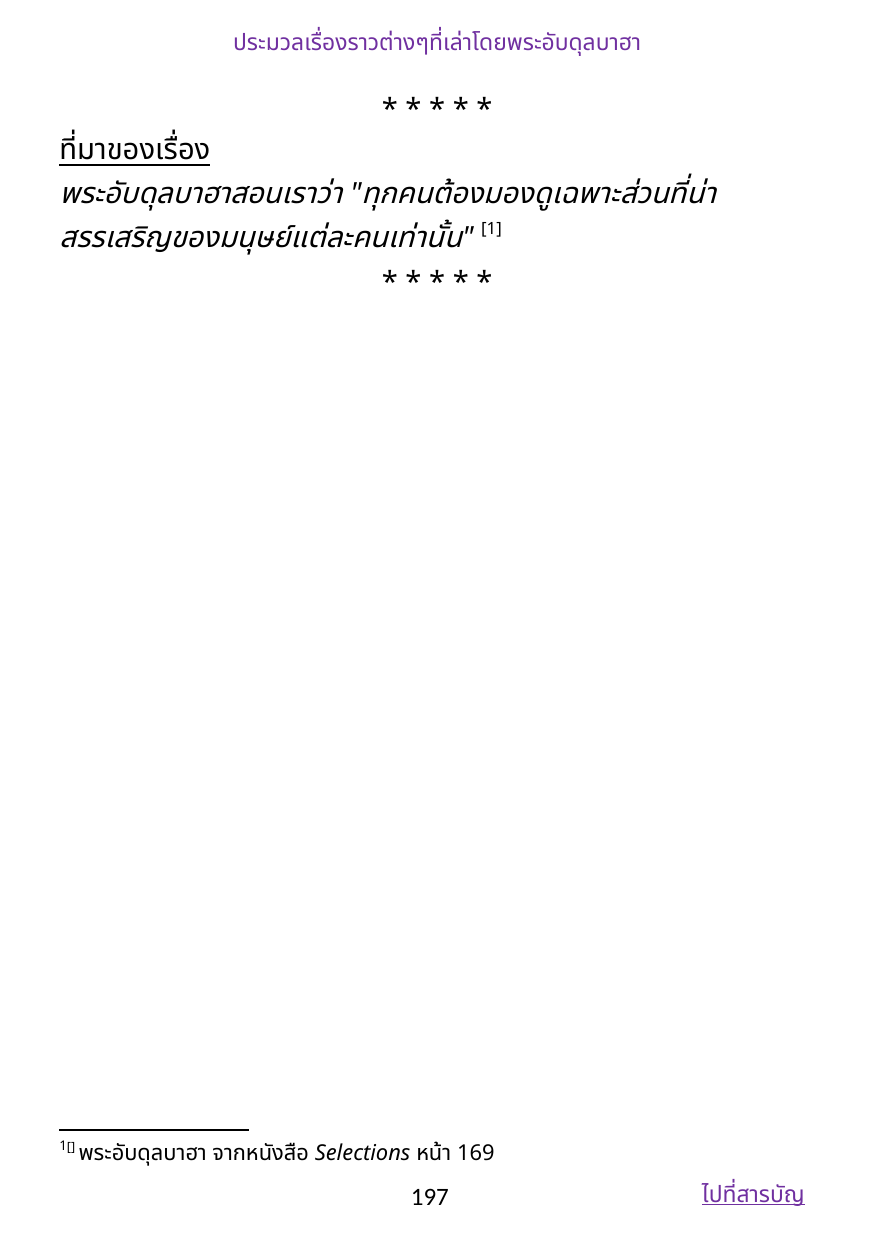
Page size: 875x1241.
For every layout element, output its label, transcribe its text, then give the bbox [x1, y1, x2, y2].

text พระอับดุลบาฮาสอนเราว่า "ทุกคนต้องมองดูเฉพาะส่วนที่น่าสรรเสริญของมนุษย์แต่ละคนเท่านั้น" [] [59, 172, 815, 261]
text * * * * * [59, 89, 815, 128]
text ที่มาของเรื่อง [59, 128, 815, 172]
text * * * * * [59, 261, 815, 301]
